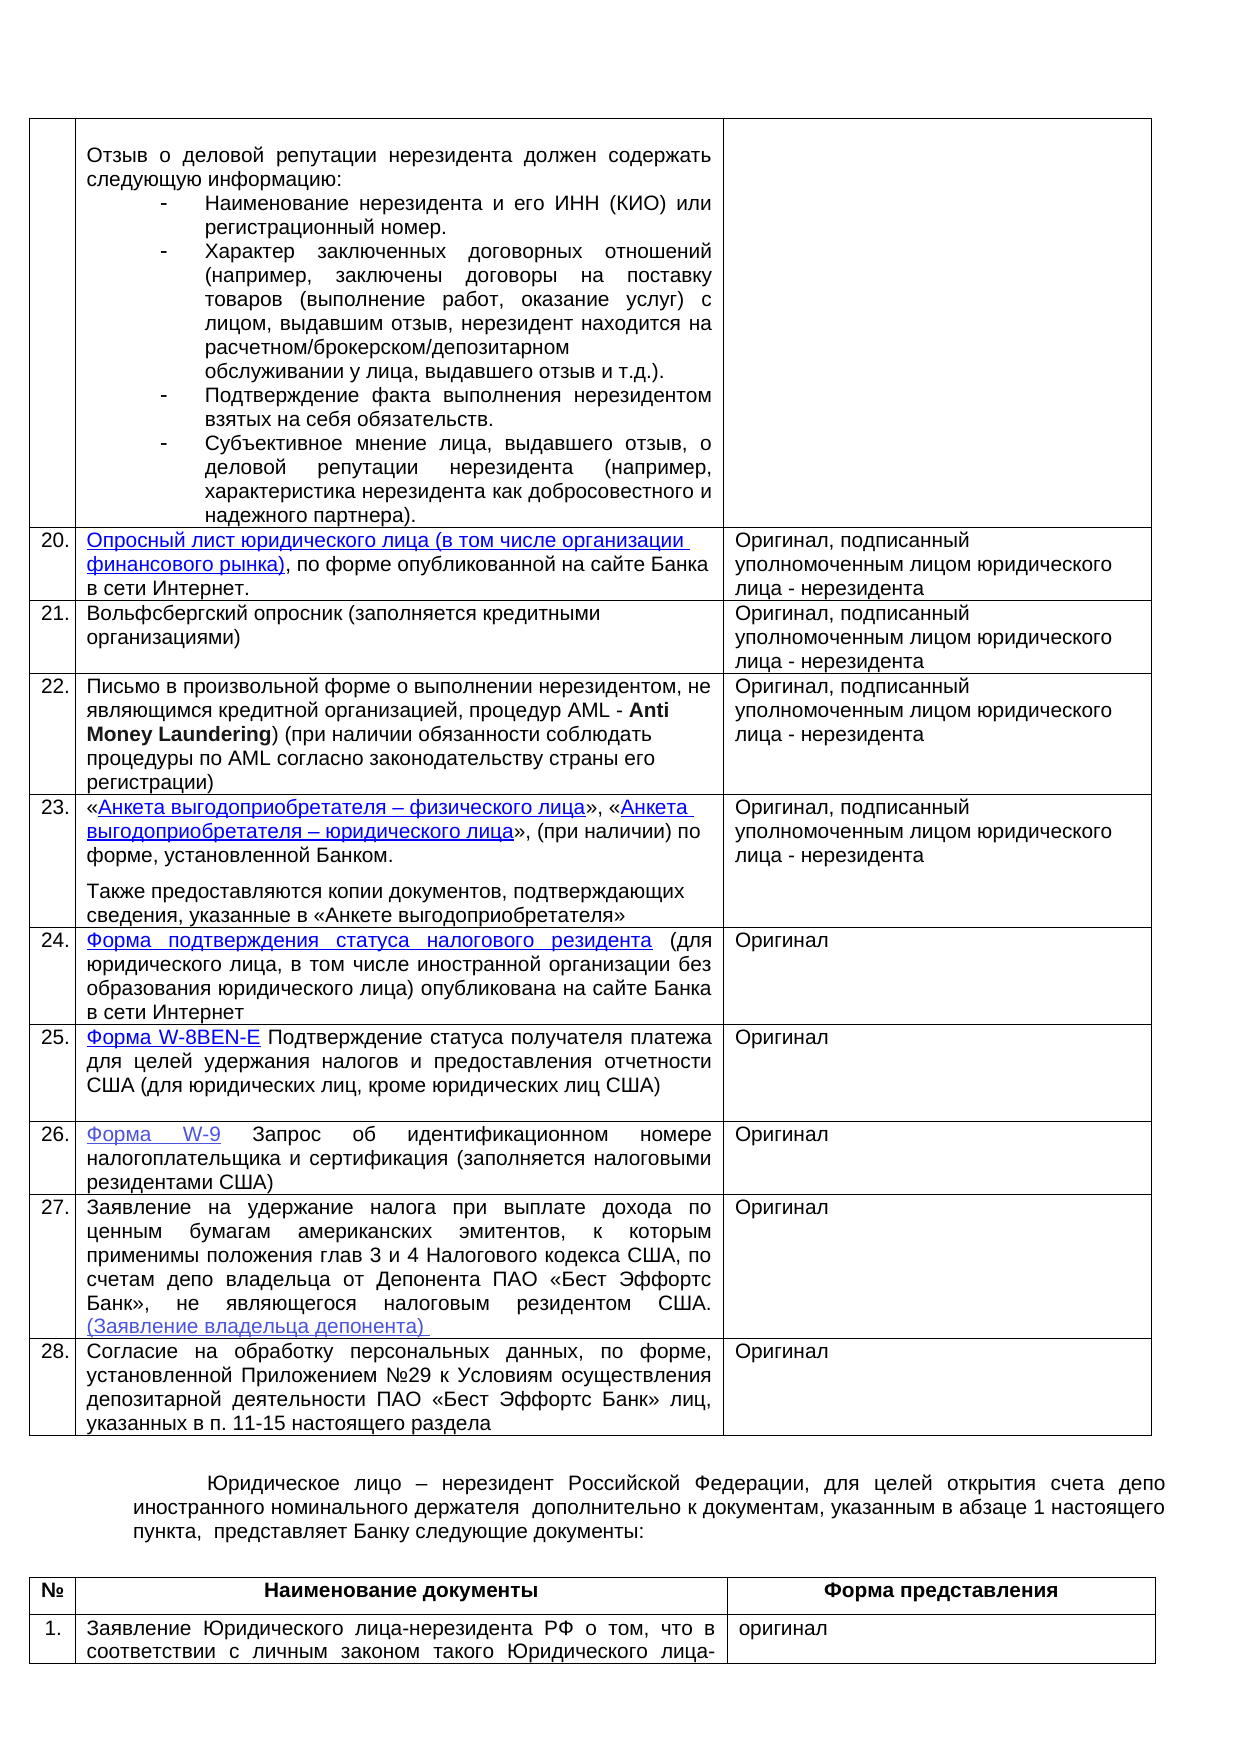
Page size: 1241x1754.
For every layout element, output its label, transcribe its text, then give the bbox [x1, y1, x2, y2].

table_cell Оригинал [724, 1025, 1151, 1121]
table_cell Форма W-9 Запрос об идентификационном номере налогоплательщика и сертификация (заполняется налоговыми резидентами США) [76, 1122, 723, 1193]
table_cell Вольфсбергский опросник (заполняется кредитными организациями) [76, 601, 723, 673]
table_cell Оригинал [724, 1195, 1151, 1338]
table_cell Оригинал [724, 1122, 1151, 1193]
table_cell [30, 601, 75, 673]
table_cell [724, 119, 1151, 527]
table_cell [30, 1339, 75, 1435]
table_cell Оригинал, подписанный уполномоченным лицом юридического лица - нерезидента [724, 674, 1151, 793]
table_cell «Анкета выгодоприобретателя – физического лица», «Анкета выгодоприобретателя – юридического лица», (при наличии) по форме, установленной Банком. Также предоставляются копии документов, подтверждающих сведения, указанные в «Анкете выгодоприобретателя» [76, 795, 723, 927]
table_header Форма представления [728, 1578, 1155, 1614]
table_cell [76, 119, 723, 527]
table_cell Оригинал [724, 928, 1151, 1024]
table_cell [30, 1025, 75, 1121]
table_cell Оригинал, подписанный уполномоченным лицом юридического лица - нерезидента [724, 795, 1151, 927]
table_cell Заявление на удержание налога при выплате дохода по ценным бумагам американских эмитентов, к которым применимы положения глав 3 и 4 Налогового кодекса США, по счетам депо владельца от Депонента ПАО «Бест Эффортс Банк», не являющегося налоговым резидентом США. (Заявление владельца депонента) [76, 1195, 723, 1338]
table_cell [30, 674, 75, 793]
table_cell Письмо в произвольной форме о выполнении нерезидентом, не являющимся кредитной организацией, процедур AML - Anti Money Laundering) (при наличии обязанности соблюдать процедуры по AML согласно законодательству страны его регистрации) [76, 674, 723, 793]
table_cell Форма W-8BEN-E Подтверждение статуса получателя платежа для целей удержания налогов и предоставления отчетности США (для юридических лиц, кроме юридических лиц США) [76, 1025, 723, 1121]
table_cell Форма подтверждения статуса налогового резидента (для юридического лица, в том числе иностранной организации без образования юридического лица) опубликована на сайте Банка в сети Интернет [76, 928, 723, 1024]
table_cell [30, 119, 75, 527]
table_header Наименование документы [76, 1578, 727, 1614]
table_cell Оригинал [724, 1339, 1151, 1435]
table_cell Согласие на обработку персональных данных, по форме, установленной Приложением №29 к Условиям осуществления депозитарной деятельности ПАО «Бест Эффортс Банк» лиц, указанных в п. 11-15 настоящего раздела [76, 1339, 723, 1435]
table_header № [30, 1578, 75, 1614]
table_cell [76, 1615, 727, 1663]
table_cell Оригинал, подписанный уполномоченным лицом юридического лица - нерезидента [724, 601, 1151, 673]
table_cell [30, 1615, 75, 1663]
table_cell Оригинал, подписанный уполномоченным лицом юридического лица - нерезидента [724, 528, 1151, 600]
table_cell Опросный лист юридического лица (в том числе организации финансового рынка), по форме опубликованной на сайте Банка в сети Интернет. [76, 528, 723, 600]
table_cell [30, 1195, 75, 1338]
table_cell [30, 1122, 75, 1193]
table_cell [30, 528, 75, 600]
text Юридическое лицо – нерезидент Российской Федерации, для целей открытия счета депо иностранного номинального держателя дополнительно к документам, указанным в абзаце 1 настоящего пункта, представляет Банку следующие документы: [133, 1471, 1167, 1542]
table_cell [30, 795, 75, 927]
table_cell оригинал [728, 1615, 1155, 1663]
table_cell [30, 928, 75, 1024]
